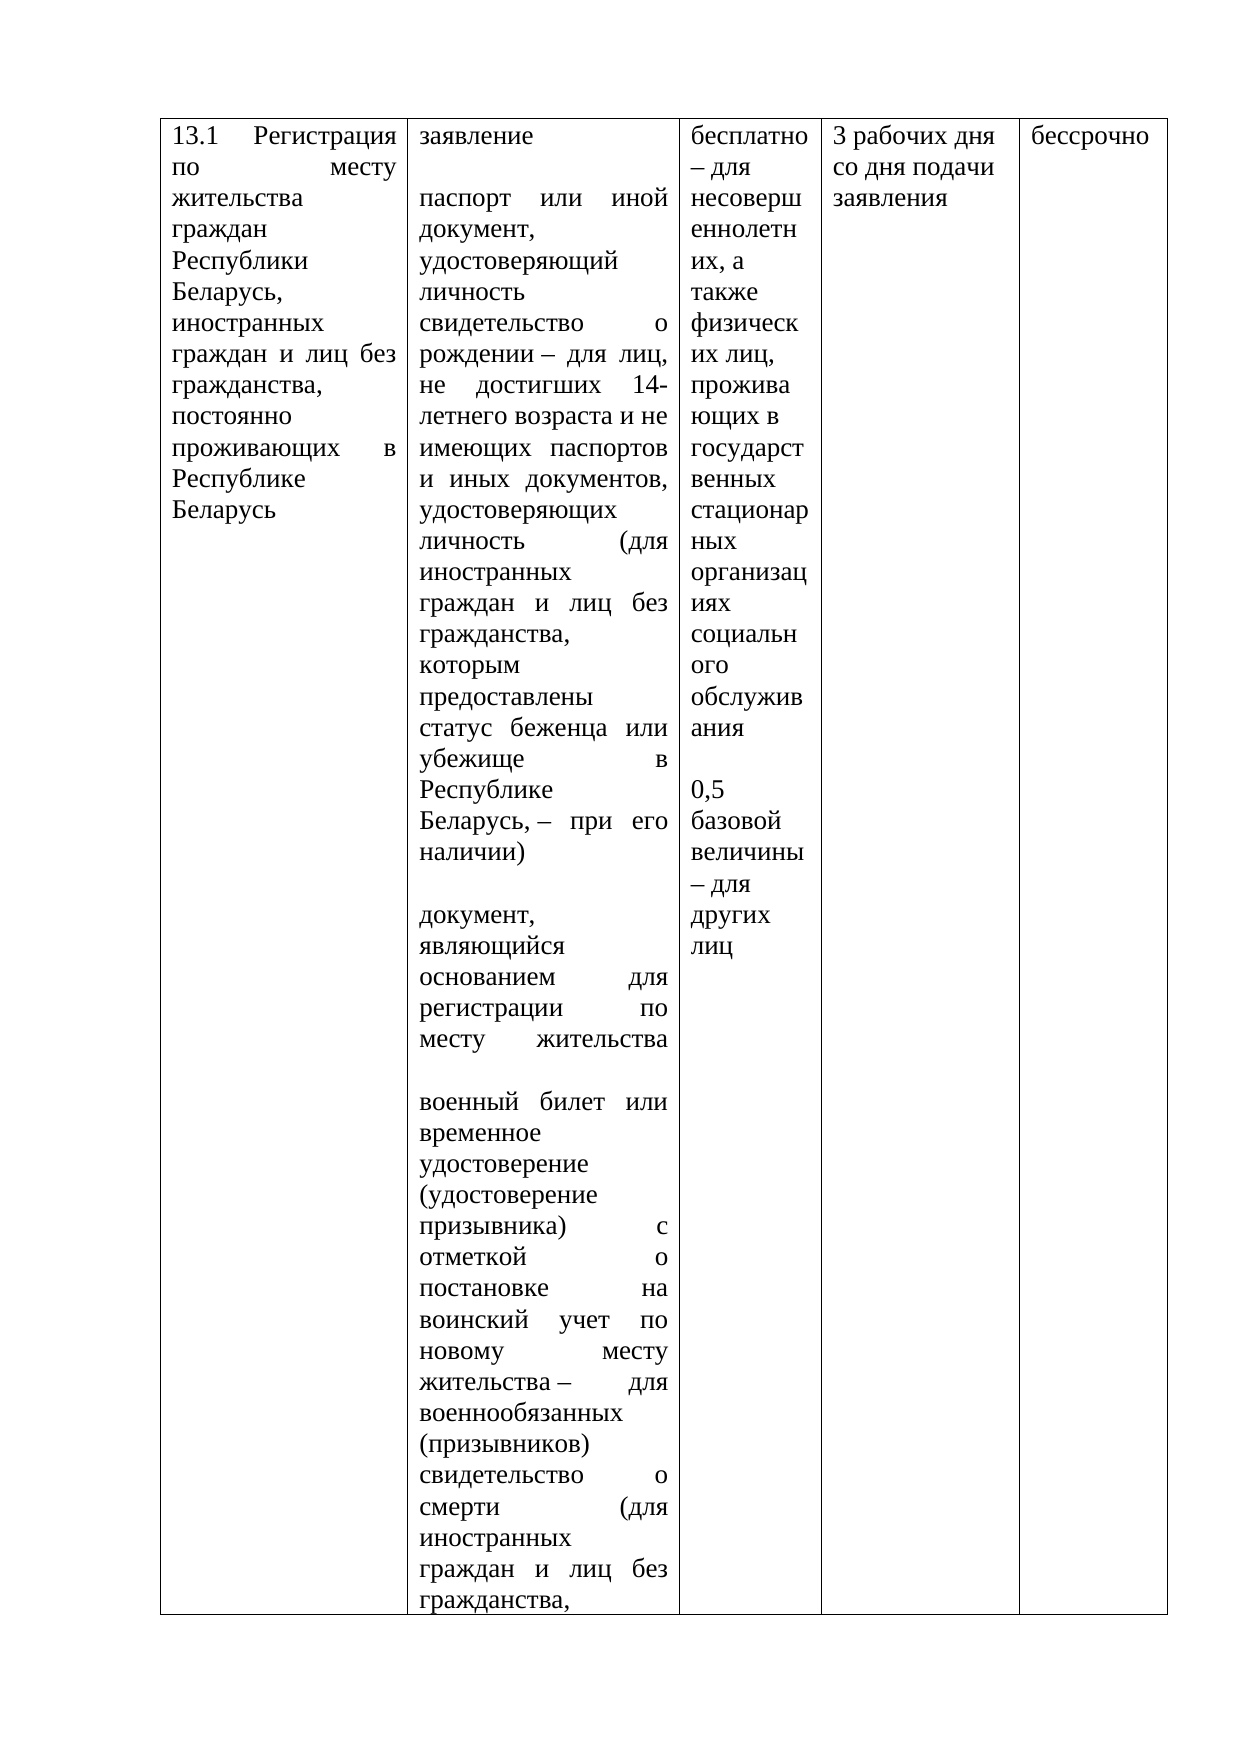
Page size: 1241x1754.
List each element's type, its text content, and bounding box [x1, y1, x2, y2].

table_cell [680, 119, 821, 1614]
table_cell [822, 119, 1019, 1614]
table_cell бессрочно [1020, 119, 1167, 1614]
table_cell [408, 119, 679, 1614]
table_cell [161, 119, 407, 1614]
